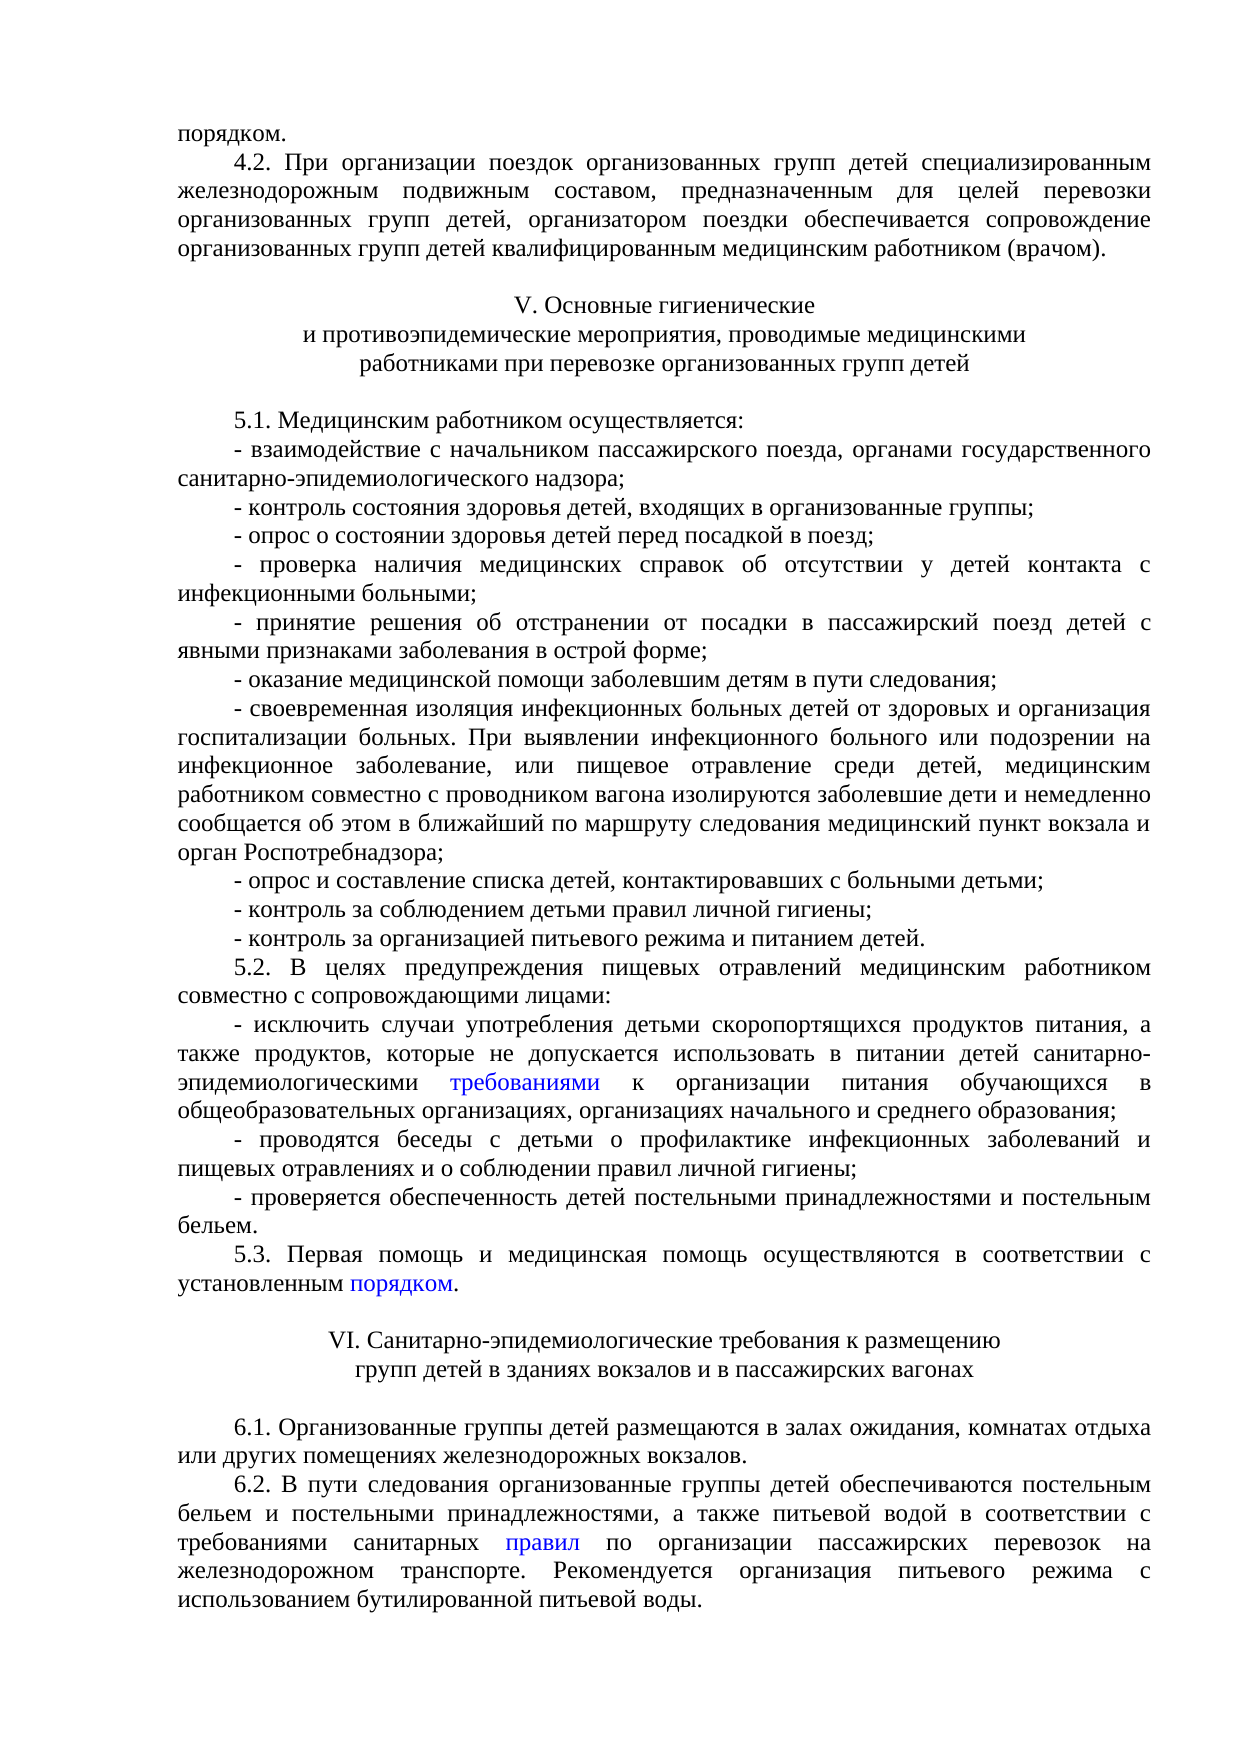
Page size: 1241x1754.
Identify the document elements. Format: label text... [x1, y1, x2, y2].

text - взаимодействие с начальником пассажирского поезда, органами государственного санитарно-эпидемиологического надзора; [177, 434, 1152, 492]
text 5.1. Медицинским работником осуществляется: [177, 406, 1152, 434]
text - проводятся беседы с детьми о профилактике инфекционных заболеваний и пищевых отравлениях и о соблюдении правил личной гигиены; [177, 1124, 1152, 1182]
text - оказание медицинской помощи заболевшим детям в пути следования; [177, 664, 1152, 693]
text 6.2. В пути следования организованные группы детей обеспечиваются постельным бельем и постельными принадлежностями, а также питьевой водой в соответствии с требованиями санитарных правил по организации пассажирских перевозок на железнодорожном транспорте. Рекомендуется организация питьевого режима с использованием бутилированной питьевой воды. [177, 1469, 1152, 1613]
text - исключить случаи употребления детьми скоропортящихся продуктов питания, а также продуктов, которые не допускается использовать в питании детей санитарно-эпидемиологическими требованиями к организации питания обучающихся в общеобразовательных организациях, организациях начального и среднего образования; [177, 1009, 1152, 1124]
text 6.1. Организованные группы детей размещаются в залах ожидания, комнатах отдыха или других помещениях железнодорожных вокзалов. [177, 1412, 1152, 1469]
text групп детей в зданиях вокзалов и в пассажирских вагонах [177, 1354, 1152, 1383]
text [177, 118, 1152, 147]
text 5.2. В целях предупреждения пищевых отравлений медицинским работником совместно с сопровождающими лицами: [177, 952, 1152, 1009]
text VI. Санитарно-эпидемиологические требования к размещению [177, 1326, 1152, 1354]
text - проверяется обеспеченность детей постельными принадлежностями и постельным бельем. [177, 1182, 1152, 1239]
text - опрос и составление списка детей, контактировавших с больными детьми; [177, 866, 1152, 894]
text V. Основные гигиенические [177, 291, 1152, 319]
text 4.2. При организации поездок организованных групп детей специализированным железнодорожным подвижным составом, предназначенным для целей перевозки организованных групп детей, организатором поездки обеспечивается сопровождение организованных групп детей квалифицированным медицинским работником (врачом). [177, 147, 1152, 262]
text и противоэпидемические мероприятия, проводимые медицинскими [177, 319, 1152, 348]
text - своевременная изоляция инфекционных больных детей от здоровых и организация госпитализации больных. При выявлении инфекционного больного или подозрении на инфекционное заболевание, или пищевое отравление среди детей, медицинским работником совместно с проводником вагона изолируются заболевшие дети и немедленно сообщается об этом в ближайший по маршруту следования медицинский пункт вокзала и орган Роспотребнадзора; [177, 693, 1152, 866]
text - опрос о состоянии здоровья детей перед посадкой в поезд; [177, 521, 1152, 549]
text - контроль состояния здоровья детей, входящих в организованные группы; [177, 492, 1152, 521]
text - проверка наличия медицинских справок об отсутствии у детей контакта с инфекционными больными; [177, 549, 1152, 607]
text работниками при перевозке организованных групп детей [177, 348, 1152, 377]
text 5.3. Первая помощь и медицинская помощь осуществляются в соответствии с установленным порядком. [177, 1239, 1152, 1297]
text - принятие решения об отстранении от посадки в пассажирский поезд детей с явными признаками заболевания в острой форме; [177, 607, 1152, 664]
text - контроль за организацией питьевого режима и питанием детей. [177, 923, 1152, 952]
text - контроль за соблюдением детьми правил личной гигиены; [177, 894, 1152, 923]
